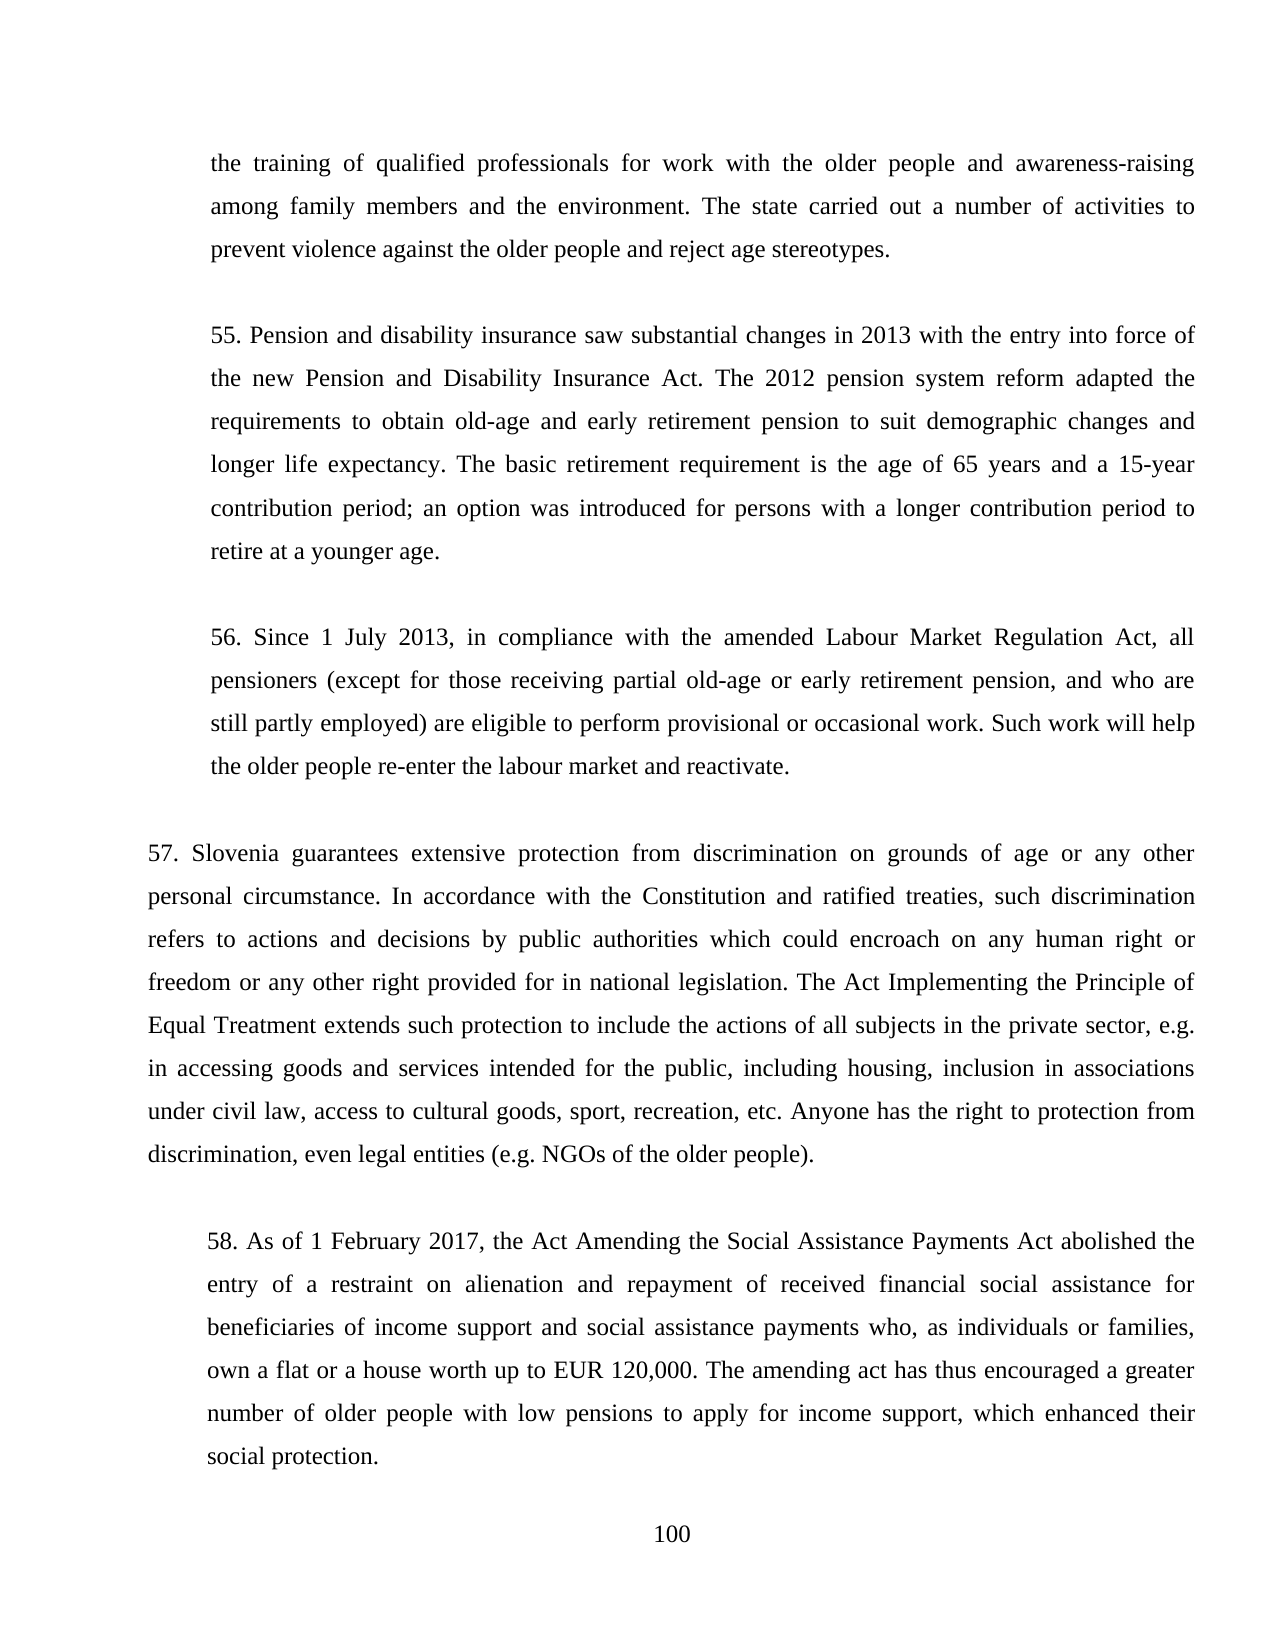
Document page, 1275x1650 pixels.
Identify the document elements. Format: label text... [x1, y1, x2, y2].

text 57. Slovenia guarantees extensive protection from discrimination on grounds of age or any other personal circumstance. In accordance with the Constitution and ratified treaties, such discrimination refers to actions and decisions by public authorities which could encroach on any human right or freedom or any other right provided for in national legislation. The Act Implementing the Principle of Equal Treatment extends such protection to include the actions of all subjects in the private sector, e.g. in accessing goods and services intended for the public, including housing, inclusion in associations under civil law, access to cultural goods, sport, recreation, etc. Anyone has the right to protection from discrimination, even legal entities (e.g. NGOs of the older people). [148, 838, 1196, 1168]
text 58. As of 1 February 2017, the Act Amending the Social Assistance Payments Act abolished the entry of a restraint on alienation and repayment of received financial social assistance for beneficiaries of income support and social assistance payments who, as individuals or families, own a flat or a house worth up to EUR 120,000. The amending act has thus encouraged a greater number of older people with low pensions to apply for income support, which enhanced their social protection. [207, 1226, 1196, 1470]
list 55. Pension and disability insurance saw substantial changes in 2013 with the entry into force of the new Pension and Disability Insurance Act. The 2012 pension system reform adapted the requirements to obtain old-age and early retirement pension to suit demographic changes and longer life expectancy. The basic retirement requirement is the age of 65 years and a 15-year contribution period; an option was introduced for persons with a longer contribution period to retire at a younger age. [210, 320, 1196, 564]
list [210, 148, 1196, 263]
list 56. Since 1 July 2013, in compliance with the amended Labour Market Regulation Act, all pensioners (except for those receiving partial old-age or early retirement pension, and who are still partly employed) are eligible to perform provisional or occasional work. Such work will help the older people re-enter the labour market and reactivate. [210, 622, 1196, 780]
